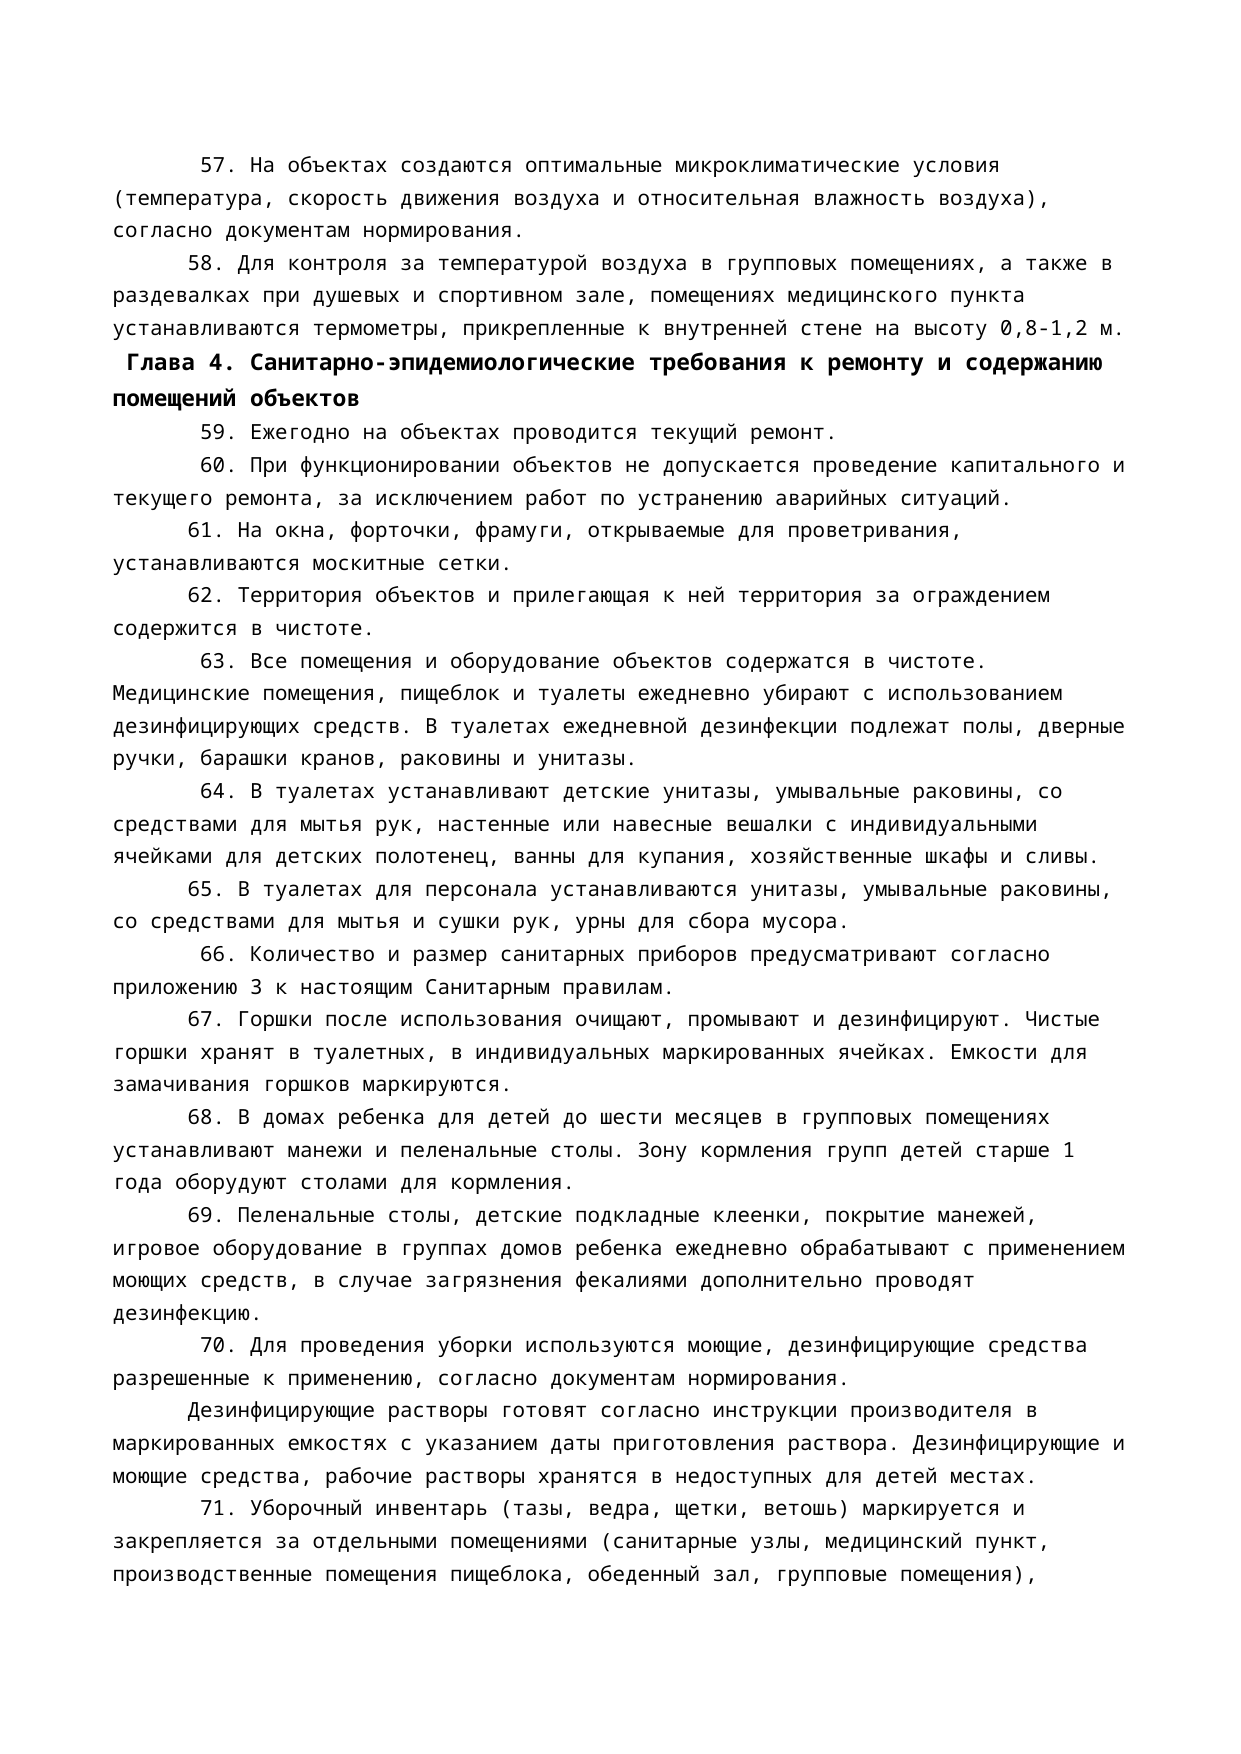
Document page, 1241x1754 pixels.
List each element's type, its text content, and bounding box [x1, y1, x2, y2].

text 68. В домах ребенка для детей до шести месяцев в групповых помещениях устанавливают манежи и пеленальные столы. Зону кормления групп детей старше 1 года оборудуют столами для кормления. [112, 1102, 1128, 1196]
text Глава 4. Санитарно-эпидемиологические требования к ремонту и содержанию помещений объектов [112, 346, 1128, 413]
text 69. Пеленальные столы, детские подкладные клеенки, покрытие манежей, игровое оборудование в группах домов ребенка ежедневно обрабатывают с применением моющих средств, в случае загрязнения фекалиями дополнительно проводят дезинфекцию. [112, 1200, 1128, 1326]
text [112, 1493, 1128, 1587]
text 61. На окна, форточки, фрамуги, открываемые для проветривания, устанавливаются москитные сетки. [112, 515, 1128, 576]
text 58. Для контроля за температурой воздуха в групповых помещениях, а также в раздевалках при душевых и спортивном зале, помещениях медицинского пункта устанавливаются термометры, прикрепленные к внутренней стене на высоту 0,8-1,2 м. [112, 248, 1128, 341]
text 63. Все помещения и оборудование объектов содержатся в чистоте. Медицинские помещения, пищеблок и туалеты ежедневно убирают с использованием дезинфицирующих средств. В туалетах ежедневной дезинфекции подлежат полы, дверные ручки, барашки кранов, раковины и унитазы. [112, 646, 1128, 772]
text 60. При функционировании объектов не допускается проведение капитального и текущего ремонта, за исключением работ по устранению аварийных ситуаций. [112, 450, 1128, 511]
text 62. Территория объектов и прилегающая к ней территория за ограждением содержится в чистоте. [112, 581, 1128, 642]
text 65. В туалетах для персонала устанавливаются унитазы, умывальные раковины, со средствами для мытья и сушки рук, урны для сбора мусора. [112, 874, 1128, 935]
text 64. В туалетах устанавливают детские унитазы, умывальные раковины, со средствами для мытья рук, настенные или навесные вешалки с индивидуальными ячейками для детских полотенец, ванны для купания, хозяйственные шкафы и сливы. [112, 776, 1128, 870]
text Дезинфицирующие растворы готовят согласно инструкции производителя в маркированных емкостях с указанием даты приготовления раствора. Дезинфицирующие и моющие средства, рабочие растворы хранятся в недоступных для детей местах. [112, 1396, 1128, 1489]
text 67. Горшки после использования очищают, промывают и дезинфицируют. Чистые горшки хранят в туалетных, в индивидуальных маркированных ячейках. Емкости для замачивания горшков маркируются. [112, 1004, 1128, 1098]
text 57. На объектах создаются оптимальные микроклиматические условия (температура, скорость движения воздуха и относительная влажность воздуха), согласно документам нормирования. [112, 150, 1128, 244]
text 59. Ежегодно на объектах проводится текущий ремонт. [112, 417, 1128, 446]
text 70. Для проведения уборки используются моющие, дезинфицирующие средства разрешенные к применению, согласно документам нормирования. [112, 1330, 1128, 1391]
text 66. Количество и размер санитарных приборов предусматривают согласно приложению 3 к настоящим Санитарным правилам. [112, 939, 1128, 1000]
